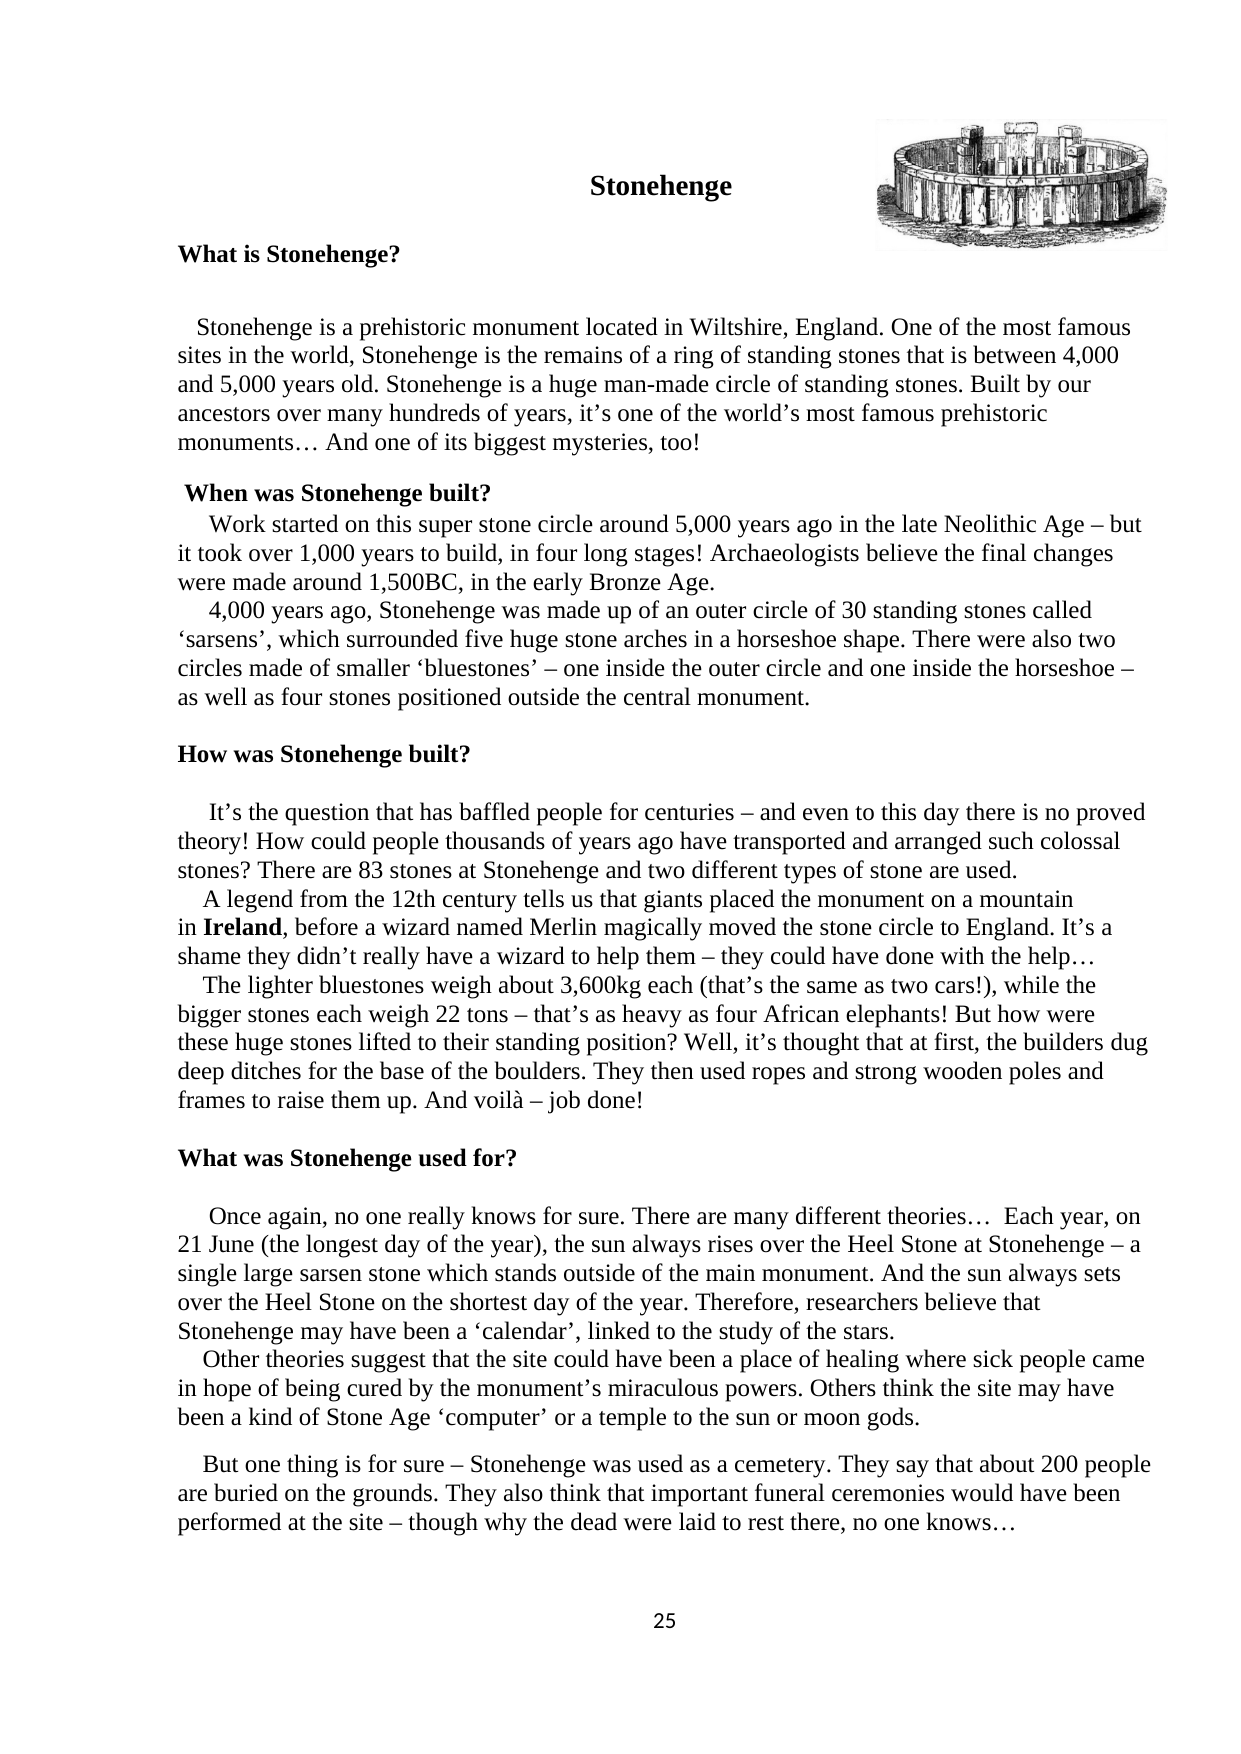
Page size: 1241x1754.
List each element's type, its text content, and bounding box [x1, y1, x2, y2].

text Other theories suggest that the site could have been a place of healing where sick people came in hope of being cured by the monument’s miraculous powers. Others think the site may have been a kind of Stone Age ‘computer’ or a temple to the sun or moon gods. [177, 1344, 1152, 1431]
text How was Stonehenge built? [177, 739, 1152, 768]
picture [875, 119, 1168, 251]
text But one thing is for sure – Stonehenge was used as a cemetery. They say that about 200 people are buried on the grounds. They also think that important funeral ceremonies would have been performed at the site – though why the dead were laid to rest there, no one knows… [177, 1449, 1152, 1536]
text What is Stonehenge? [177, 239, 1152, 268]
text It’s the question that has baffled people for centuries – and even to this day there is no proved theory! How could people thousands of years ago have transported and arranged such colossal stones? There are 83 stones at Stonehenge and two different types of stone are used. [177, 797, 1152, 884]
text The lighter bluestones weigh about 3,600kg each (that’s the same as two cars!), while the bigger stones each weigh 22 tons – that’s as heavy as four African elephants! But how were these huge stones lifted to their standing position? Well, it’s thought that at first, the builders dug deep ditches for the base of the boulders. They then used ropes and strong wooden poles and frames to raise them up. And voilà – job done! [177, 970, 1152, 1114]
text A legend from the 12th century tells us that giants placed the monument on a mountain in Ireland, before a wizard named Merlin magically moved the stone circle to England. It’s a shame they didn’t really have a wizard to help them – they could have done with the help… [177, 884, 1152, 970]
text 4,000 years ago, Stonehenge was made up of an outer circle of 30 standing stones called ‘sarsens’, which surrounded five huge stone arches in a horseshoe shape. There were also two circles made of smaller ‘bluestones’ – one inside the outer circle and one inside the horseshoe – as well as four stones positioned outside the central monument. [177, 595, 1152, 710]
subtitle When was Stonehenge built? [177, 476, 1152, 507]
text Work started on this super stone circle around 5,000 years ago in the late Neolithic Age – but it took over 1,000 years to build, in four long stages! Archaeologists believe the final changes were made around 1,500BC, in the early Bronze Age. [177, 509, 1152, 595]
text Stonehenge is a prehistoric monument located in Wiltshire, England. One of the most famous sites in the world, Stonehenge is the remains of a ring of standing stones that is between 4,000 and 5,000 years old. Stonehenge is a huge man-made circle of standing stones. Built by our ancestors over many hundreds of years, it’s one of the world’s most famous prehistoric monuments… And one of its biggest mysteries, too! [177, 312, 1152, 455]
text Once again, no one really knows for sure. There are many different theories… Each year, on 21 June (the longest day of the year), the sun always rises over the Heel Stone at Stonehenge – a single large sarsen stone which stands outside of the main monument. And the sun always sets over the Heel Stone on the shortest day of the year. Therefore, researchers believe that Stonehenge may have been a ‘calendar’, linked to the study of the stars. [177, 1201, 1152, 1344]
subtitle Stonehenge [177, 168, 1152, 237]
text What was Stonehenge used for? [177, 1143, 1152, 1172]
